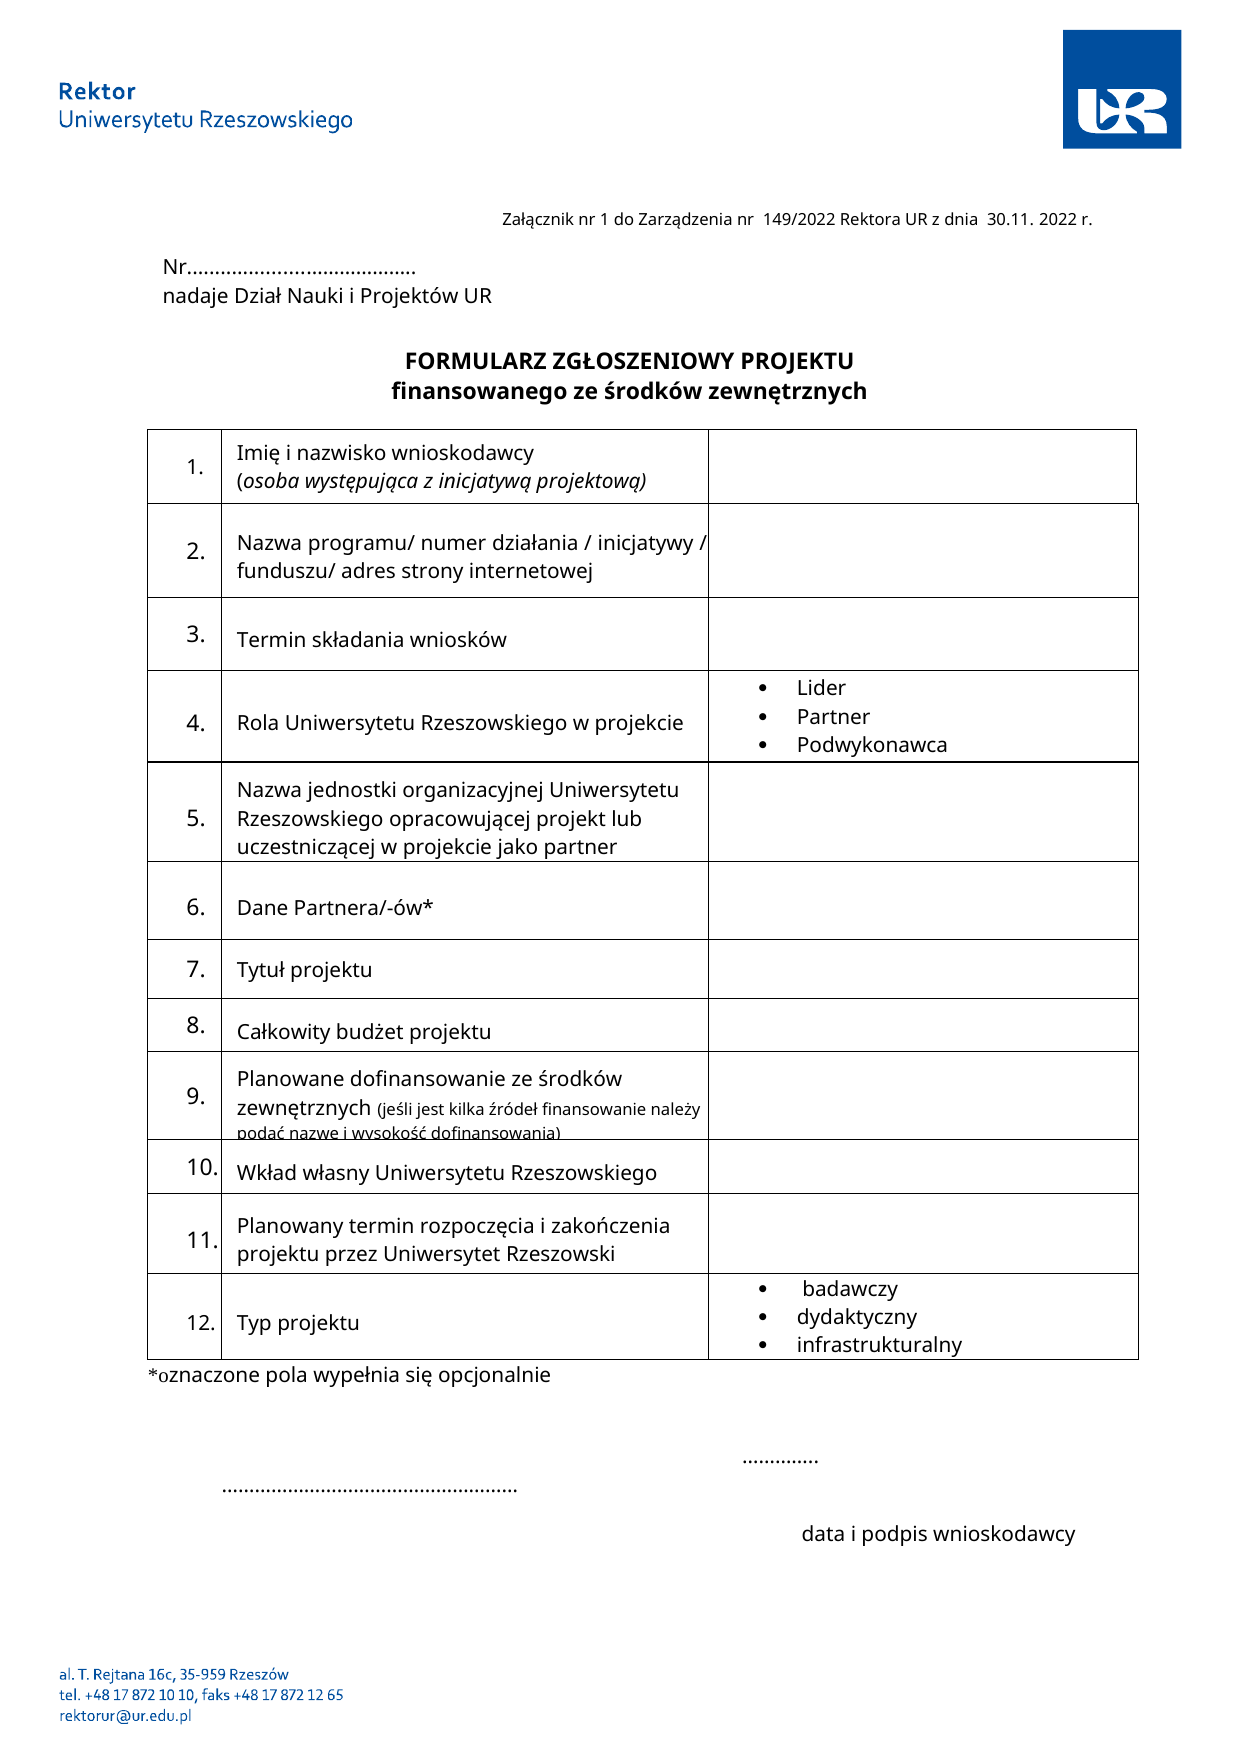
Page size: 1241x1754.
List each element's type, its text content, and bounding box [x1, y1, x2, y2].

table_cell Tytuł projektu [222, 940, 708, 998]
table_cell Całkowity budżet projektu [222, 999, 708, 1051]
table_cell [148, 1140, 221, 1193]
table_cell Nazwa jednostki organizacyjnej Uniwersytetu Rzeszowskiego opracowującej projekt lub uczestniczącej w projekcie jako partner [222, 763, 708, 861]
table_cell Nazwa programu/ numer działania / inicjatywy / funduszu/ adres strony internetowej [222, 504, 708, 597]
table_cell Dane Partnera/-ów* [222, 862, 708, 939]
table_cell Wkład własny Uniwersytetu Rzeszowskiego [222, 1140, 708, 1193]
table_cell Termin składania wniosków [222, 598, 708, 669]
text Nr ……………….. [162, 252, 1093, 281]
table_cell Lider Partner Podwykonawca [709, 671, 1138, 761]
table_cell [148, 1052, 221, 1139]
table_cell Rola Uniwersytetu Rzeszowskiego w projekcie [222, 671, 708, 761]
table_cell Planowany termin rozpoczęcia i zakończenia projektu przez Uniwersytet Rzeszowski [222, 1194, 708, 1273]
table_cell [148, 940, 221, 998]
table_cell [709, 1140, 1138, 1193]
table_cell [148, 862, 221, 939]
table_cell [709, 504, 1138, 597]
table_cell [148, 1274, 221, 1359]
table_cell [148, 598, 221, 669]
table_cell [709, 940, 1138, 998]
text nadaje Dział Nauki i Projektów UR [162, 281, 1093, 309]
table_cell badawczy dydaktyczny infrastrukturalny [709, 1274, 1138, 1359]
table_cell [148, 504, 221, 597]
table_cell [148, 1194, 221, 1273]
text Załącznik nr 1 do Zarządzenia nr 149/2022 Rektora UR z dnia 30.11. 2022 r. [148, 207, 1093, 230]
table_cell [148, 999, 221, 1051]
table_cell [148, 763, 221, 861]
table_cell [148, 671, 221, 761]
text …………..……………………………………………… [221, 1414, 1093, 1498]
table_cell Typ projektu [222, 1274, 708, 1359]
table_cell [709, 862, 1138, 939]
text finansowanego ze środków zewnętrznych [166, 380, 1093, 404]
text *oznaczone pola wypełnia się opcjonalnie [148, 1360, 1093, 1389]
table_cell [709, 598, 1138, 669]
text data i podpis wnioskodawcy [516, 1519, 1093, 1548]
table_cell [709, 1052, 1138, 1139]
table_cell [709, 999, 1138, 1051]
table_header Imię i nazwisko wnioskodawcy (osoba występująca z inicjatywą projektową) [222, 430, 708, 503]
table_cell [709, 763, 1138, 861]
table_cell Planowane dofinansowanie ze środków zewnętrznych (jeśli jest kilka źródeł finansowanie należy podać nazwę i wysokość dofinansowania) [222, 1052, 708, 1139]
text FORMULARZ ZGŁOSZENIOWY PROJEKTU [166, 328, 1093, 380]
table_header [148, 430, 221, 503]
table_cell [709, 1194, 1138, 1273]
table_header [709, 430, 1136, 503]
